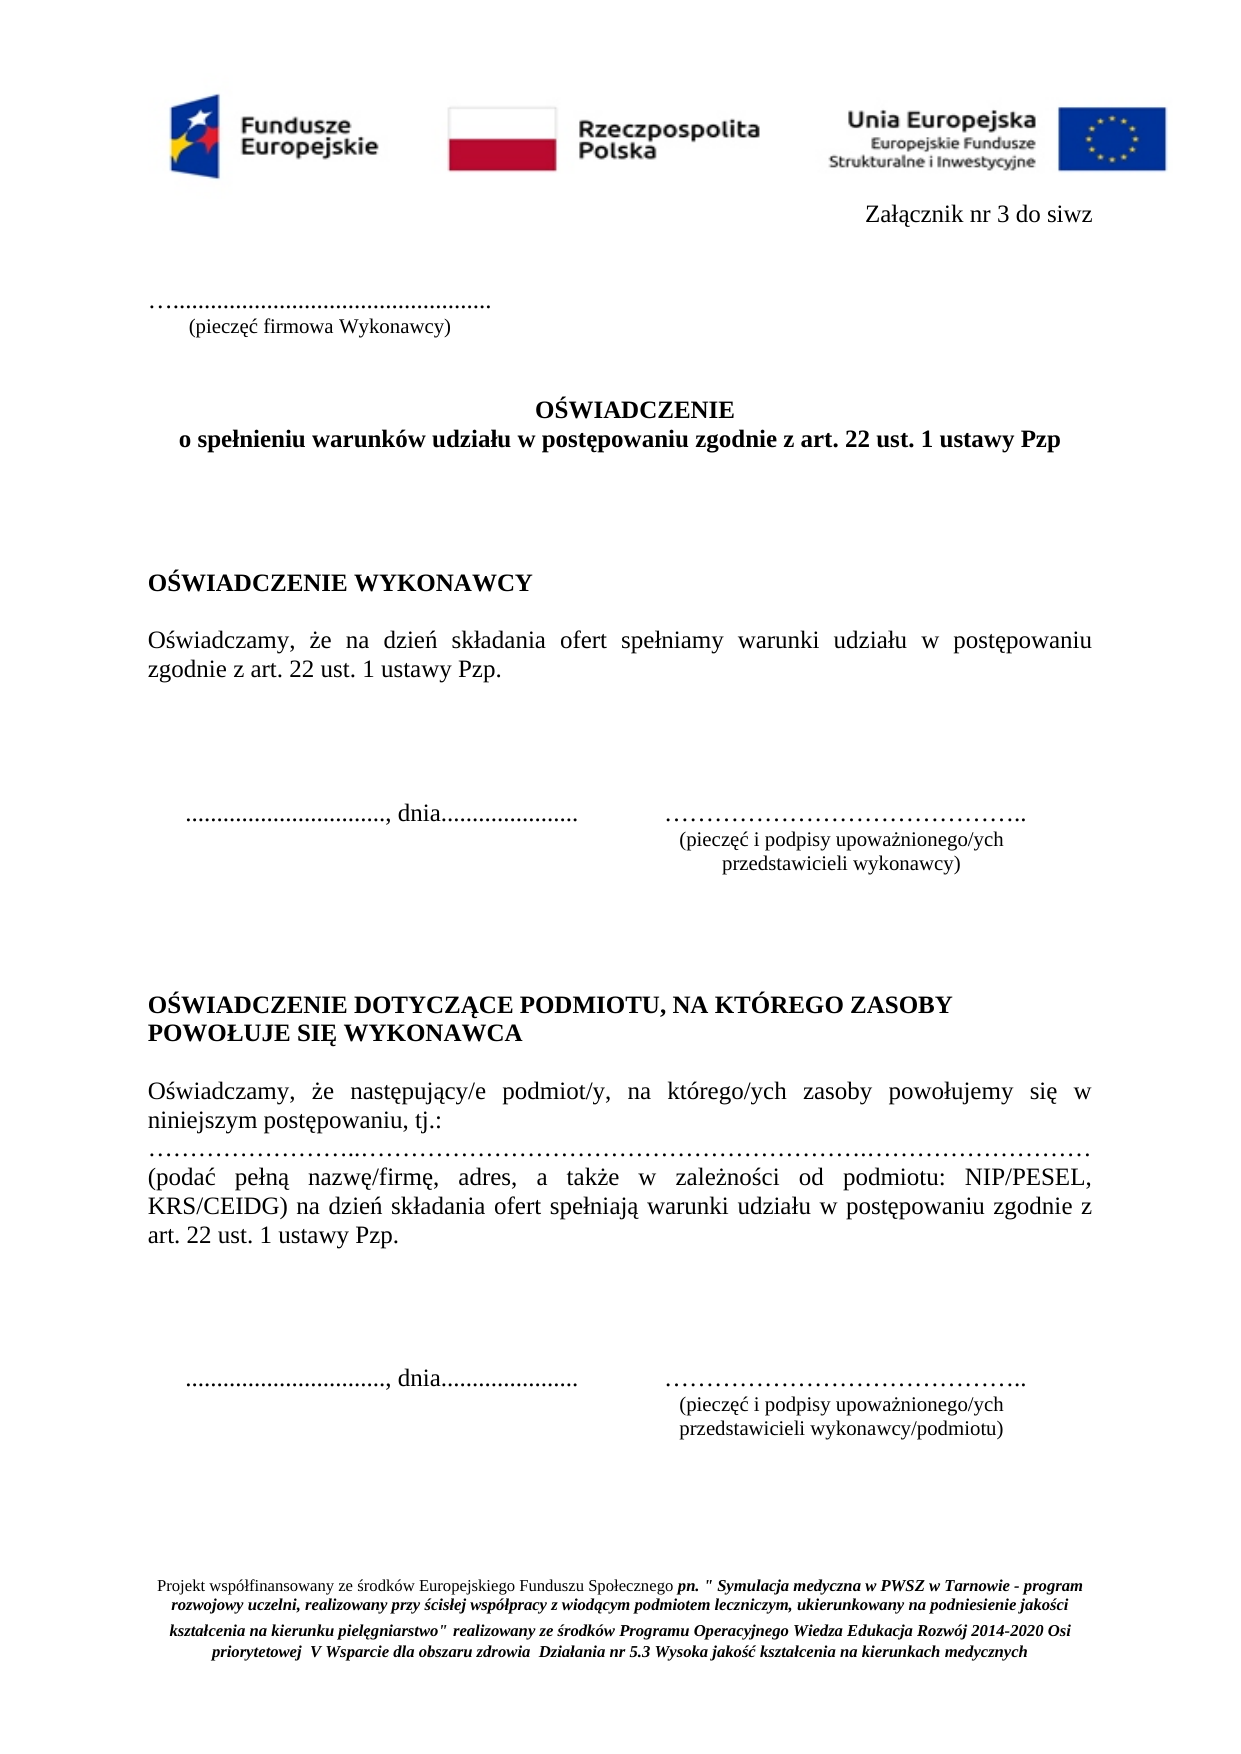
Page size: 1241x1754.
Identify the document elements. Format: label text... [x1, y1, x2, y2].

picture [147, 73, 1189, 199]
text …................................................... [148, 285, 1093, 314]
text Oświadczamy, że na dzień składania ofert spełniamy warunki udziału w postępowaniu zgodnie z art. 22 ust. 1 ustawy Pzp. [148, 625, 1093, 683]
text Załącznik nr 3 do siwz [148, 199, 1093, 227]
text Oświadczamy, że następujący/e podmiot/y, na którego/ych zasoby powołujemy się w niniejszym postępowaniu, tj.: [148, 1076, 1093, 1133]
text ……………………..…………………………………………………….……………………… (podać pełną nazwę/firmę, adres, a także w zależności od podmiotu: NIP/PESEL, KRS/CEIDG) na dzień składania ofert spełniają warunki udziału w postępowaniu zgodnie z art. 22 ust. 1 ustawy Pzp. [148, 1133, 1093, 1248]
text OŚWIADCZENIE DOTYCZĄCE PODMIOTU, NA KTÓREGO ZASOBY POWOŁUJE SIĘ WYKONAWCA [148, 990, 1093, 1047]
text ................................, dnia...................... …………………………………….. [185, 1363, 1093, 1392]
text (pieczęć i podpisy upoważnionego/ych [590, 827, 1093, 851]
text (pieczęć firmowa Wykonawcy) [148, 314, 1093, 338]
text przedstawicieli wykonawcy) [590, 851, 1093, 875]
text przedstawicieli wykonawcy/podmiotu) [590, 1416, 1093, 1440]
text OświadczeniE [148, 395, 1093, 424]
text OŚWIADCZENIE WYKONAWCY [148, 568, 1093, 597]
text ................................, dnia...................... …………………………………….. [185, 798, 1093, 827]
text (pieczęć i podpisy upoważnionego/ych [590, 1392, 1093, 1416]
text o spełnieniu warunków udziału w postępowaniu zgodnie z art. 22 ust. 1 ustawy Pzp [148, 424, 1093, 453]
